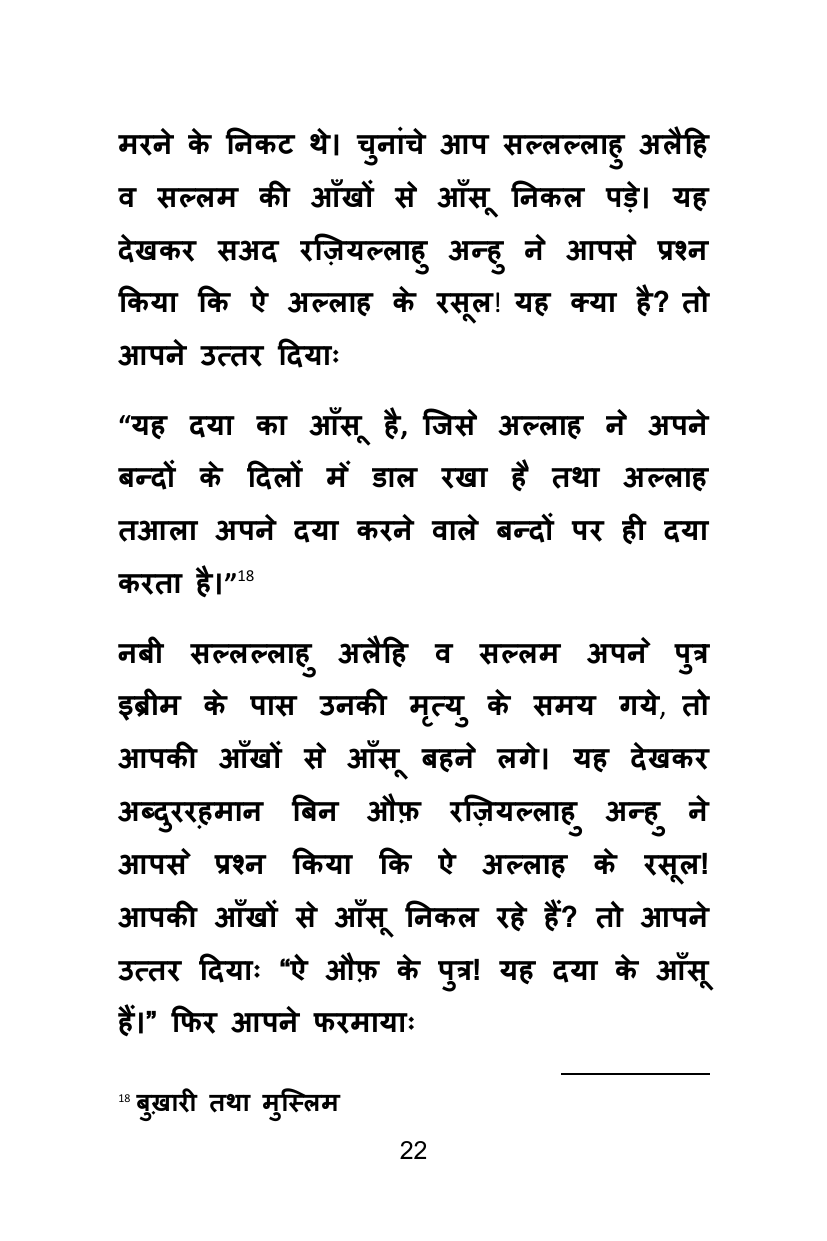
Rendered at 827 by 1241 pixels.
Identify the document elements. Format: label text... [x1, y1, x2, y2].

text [118, 118, 709, 378]
text नबी सल्लल्लाहु अलैहि व सल्लम अपने पुत्र इब्रीम के पास उनकी मृत्यु के समय गये, तो आपकी आँखों से आँसू बहने लगे। यह देखकर अब्दुररह़मान बिन औफ़ रज़ियल्लाहु अन्हु ने आपसे प्रश्न किया कि ऐ अल्लाह के रसूल! आपकी आँखों से आँसू निकल रहे हैं? तो आपने उत्तर दियाः “ऐ औफ़ के पुत्र! यह दया के आँसू हैं।” फिर आपने फरमायाः [118, 627, 709, 1045]
text “यह दया का आँसू है, जिसे अल्लाह ने अपने बन्दों के दिलों में डाल रखा है तथा अल्लाह तआला अपने दया करने वाले बन्दों पर ही दया करता है।” [118, 399, 709, 606]
